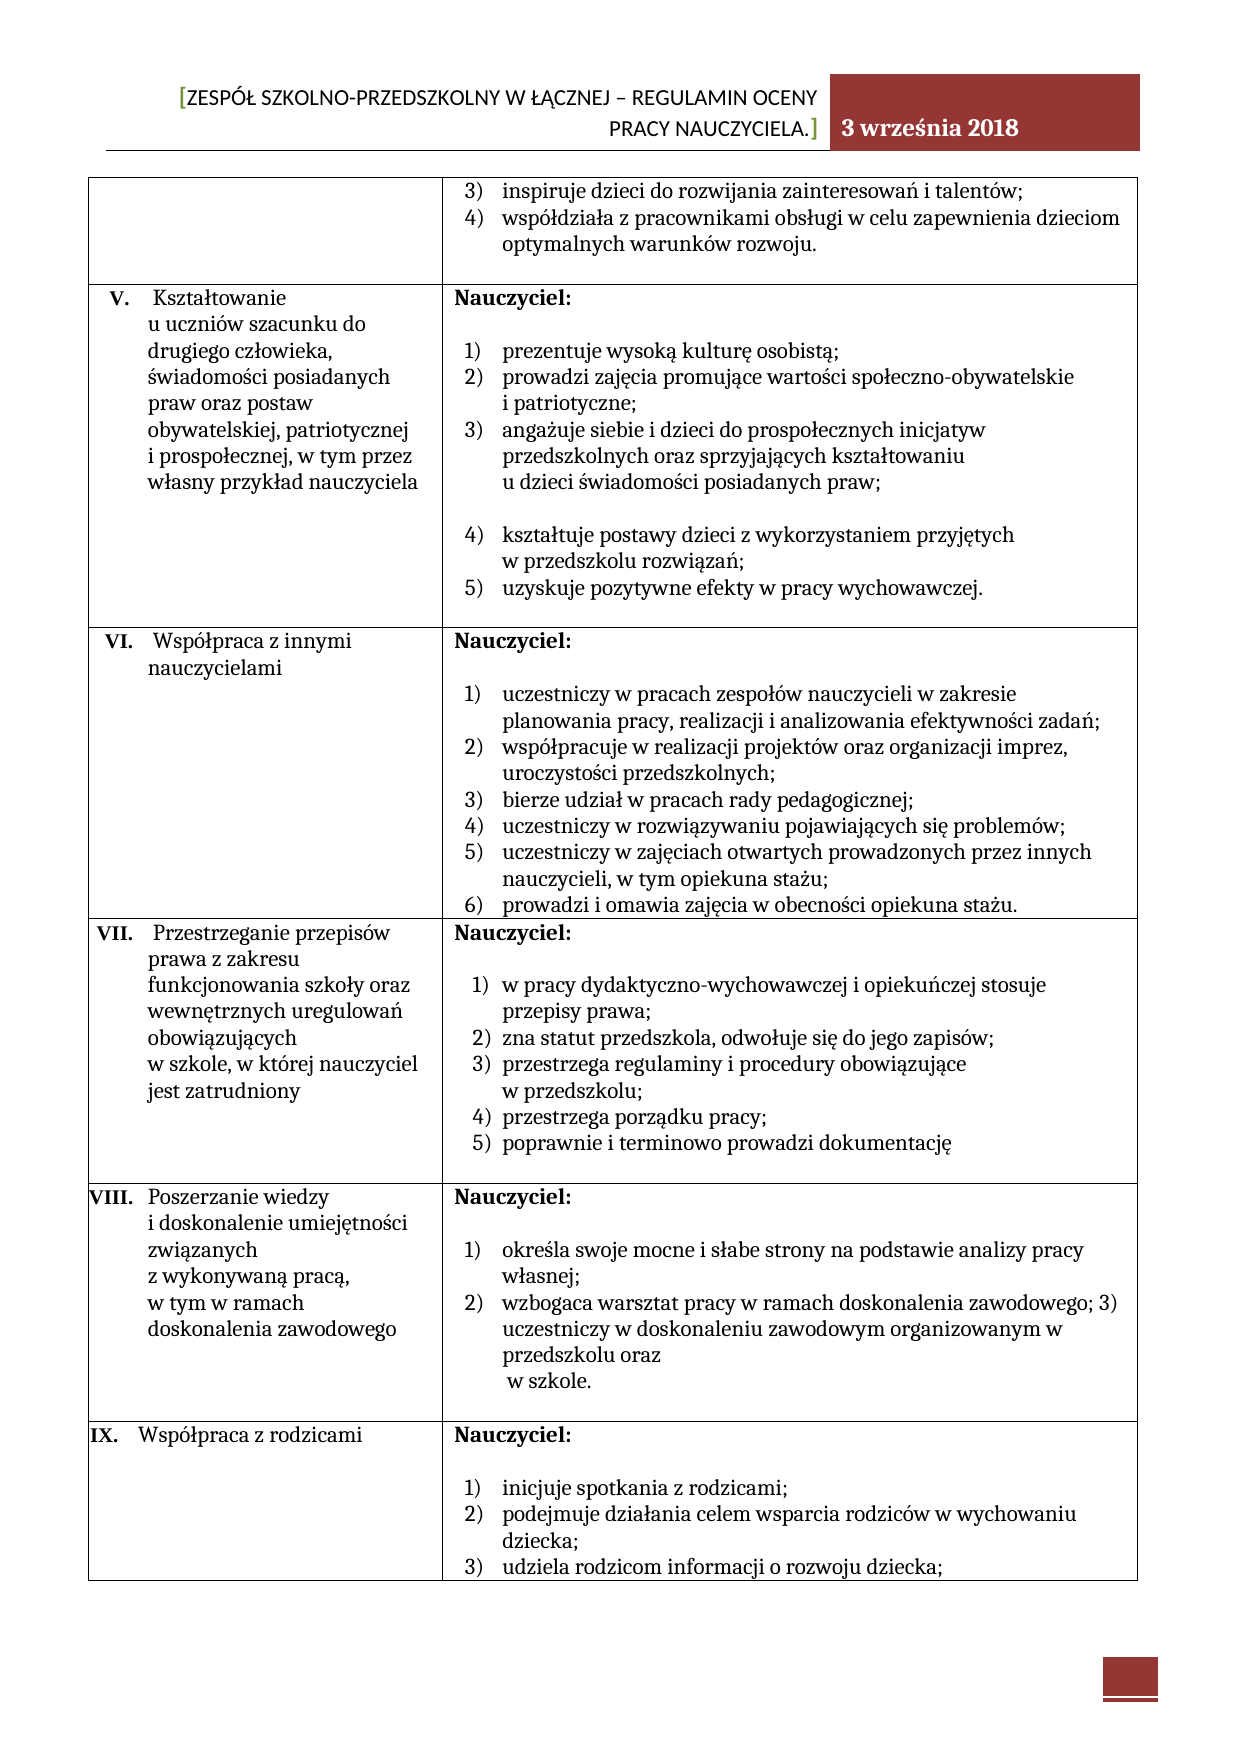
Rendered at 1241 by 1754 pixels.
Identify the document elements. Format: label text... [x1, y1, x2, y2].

table_cell Nauczyciel: prezentuje wysoką kulturę osobistą; prowadzi zajęcia promujące wartości społeczno-obywatelskie i patriotyczne; angażuje siebie i dzieci do prospołecznych inicjatyw przedszkolnych oraz sprzyjających kształtowaniu u dzieci świadomości posiadanych praw; kształtuje postawy dzieci z wykorzystaniem przyjętych w przedszkolu rozwiązań; uzyskuje pozytywne efekty w pracy wychowawczej. [443, 285, 1137, 627]
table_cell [443, 178, 1137, 284]
table_cell Przestrzeganie przepisów prawa z zakresu funkcjonowania szkoły oraz wewnętrznych uregulowań obowiązujących w szkole, w której nauczyciel jest zatrudniony [89, 919, 442, 1183]
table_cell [443, 1422, 1137, 1580]
table_cell Nauczyciel: uczestniczy w pracach zespołów nauczycieli w zakresie planowania pracy, realizacji i analizowania efektywności zadań; współpracuje w realizacji projektów oraz organizacji imprez, uroczystości przedszkolnych; bierze udział w pracach rady pedagogicznej; uczestniczy w rozwiązywaniu pojawiających się problemów; uczestniczy w zajęciach otwartych prowadzonych przez innych nauczycieli, w tym opiekuna stażu; prowadzi i omawia zajęcia w obecności opiekuna stażu. [443, 628, 1137, 918]
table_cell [89, 178, 442, 284]
table_cell Nauczyciel: określa swoje mocne i słabe strony na podstawie analizy pracy własnej; wzbogaca warsztat pracy w ramach doskonalenia zawodowego; 3) uczestniczy w doskonaleniu zawodowym organizowanym w przedszkolu oraz w szkole. [443, 1184, 1137, 1421]
table_cell Poszerzanie wiedzy i doskonalenie umiejętności związanych z wykonywaną pracą, w tym w ramach doskonalenia zawodowego [89, 1184, 442, 1421]
table_cell Współpraca z innymi nauczycielami [89, 628, 442, 918]
table_cell Nauczyciel: w pracy dydaktyczno-wychowawczej i opiekuńczej stosuje przepisy prawa; zna statut przedszkola, odwołuje się do jego zapisów; przestrzega regulaminy i procedury obowiązujące w przedszkolu; przestrzega porządku pracy; poprawnie i terminowo prowadzi dokumentację [443, 919, 1137, 1183]
table_cell Kształtowanie u uczniów szacunku do drugiego człowieka, świadomości posiadanych praw oraz postaw obywatelskiej, patriotycznej i prospołecznej, w tym przez własny przykład nauczyciela [89, 285, 442, 627]
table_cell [89, 1422, 442, 1580]
